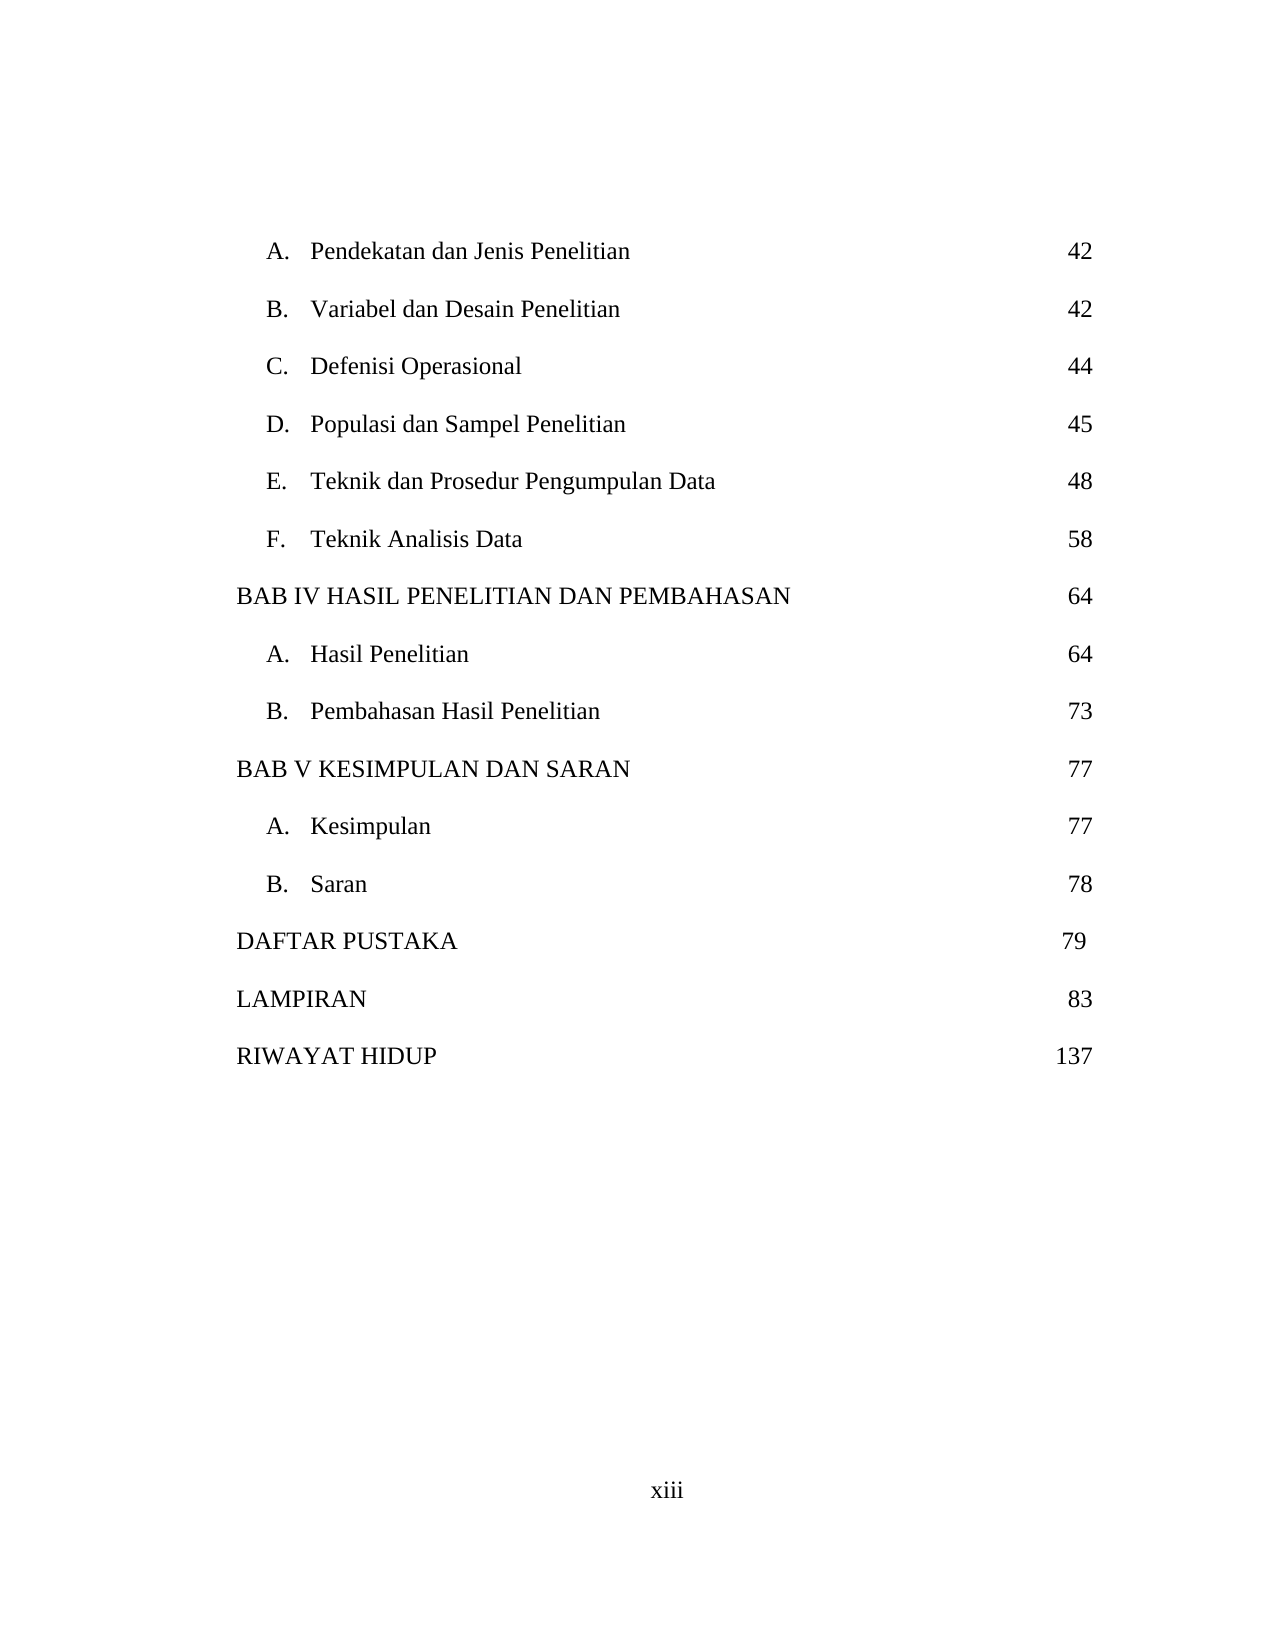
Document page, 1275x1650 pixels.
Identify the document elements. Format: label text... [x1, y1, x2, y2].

list Teknik Analisis Data 58 [266, 524, 1098, 552]
list Populasi dan Sampel Penelitian 45 [266, 409, 1098, 437]
list Hasil Penelitian 64 [266, 639, 1098, 667]
list Pembahasan Hasil Penelitian 73 [266, 696, 1098, 725]
list Kesimpulan 77 [266, 811, 1098, 840]
list Teknik dan Prosedur Pengumpulan Data 48 [266, 466, 1098, 495]
text LAMPIRAN 83 [236, 984, 1098, 1012]
list Pendekatan dan Jenis Penelitian 42 [266, 236, 1098, 265]
list Saran 78 [266, 869, 1098, 897]
text DAFTAR PUSTAKA 79 [236, 926, 1098, 955]
text BAB V KESIMPULAN DAN SARAN 77 [236, 754, 1098, 782]
list Variabel dan Desain Penelitian 42 [266, 294, 1098, 322]
text RIWAYAT HIDUP 137 [236, 1041, 1098, 1070]
list Defenisi Operasional 44 [266, 351, 1098, 380]
text BAB IV HASIL PENELITIAN DAN PEMBAHASAN 64 [236, 581, 1098, 610]
